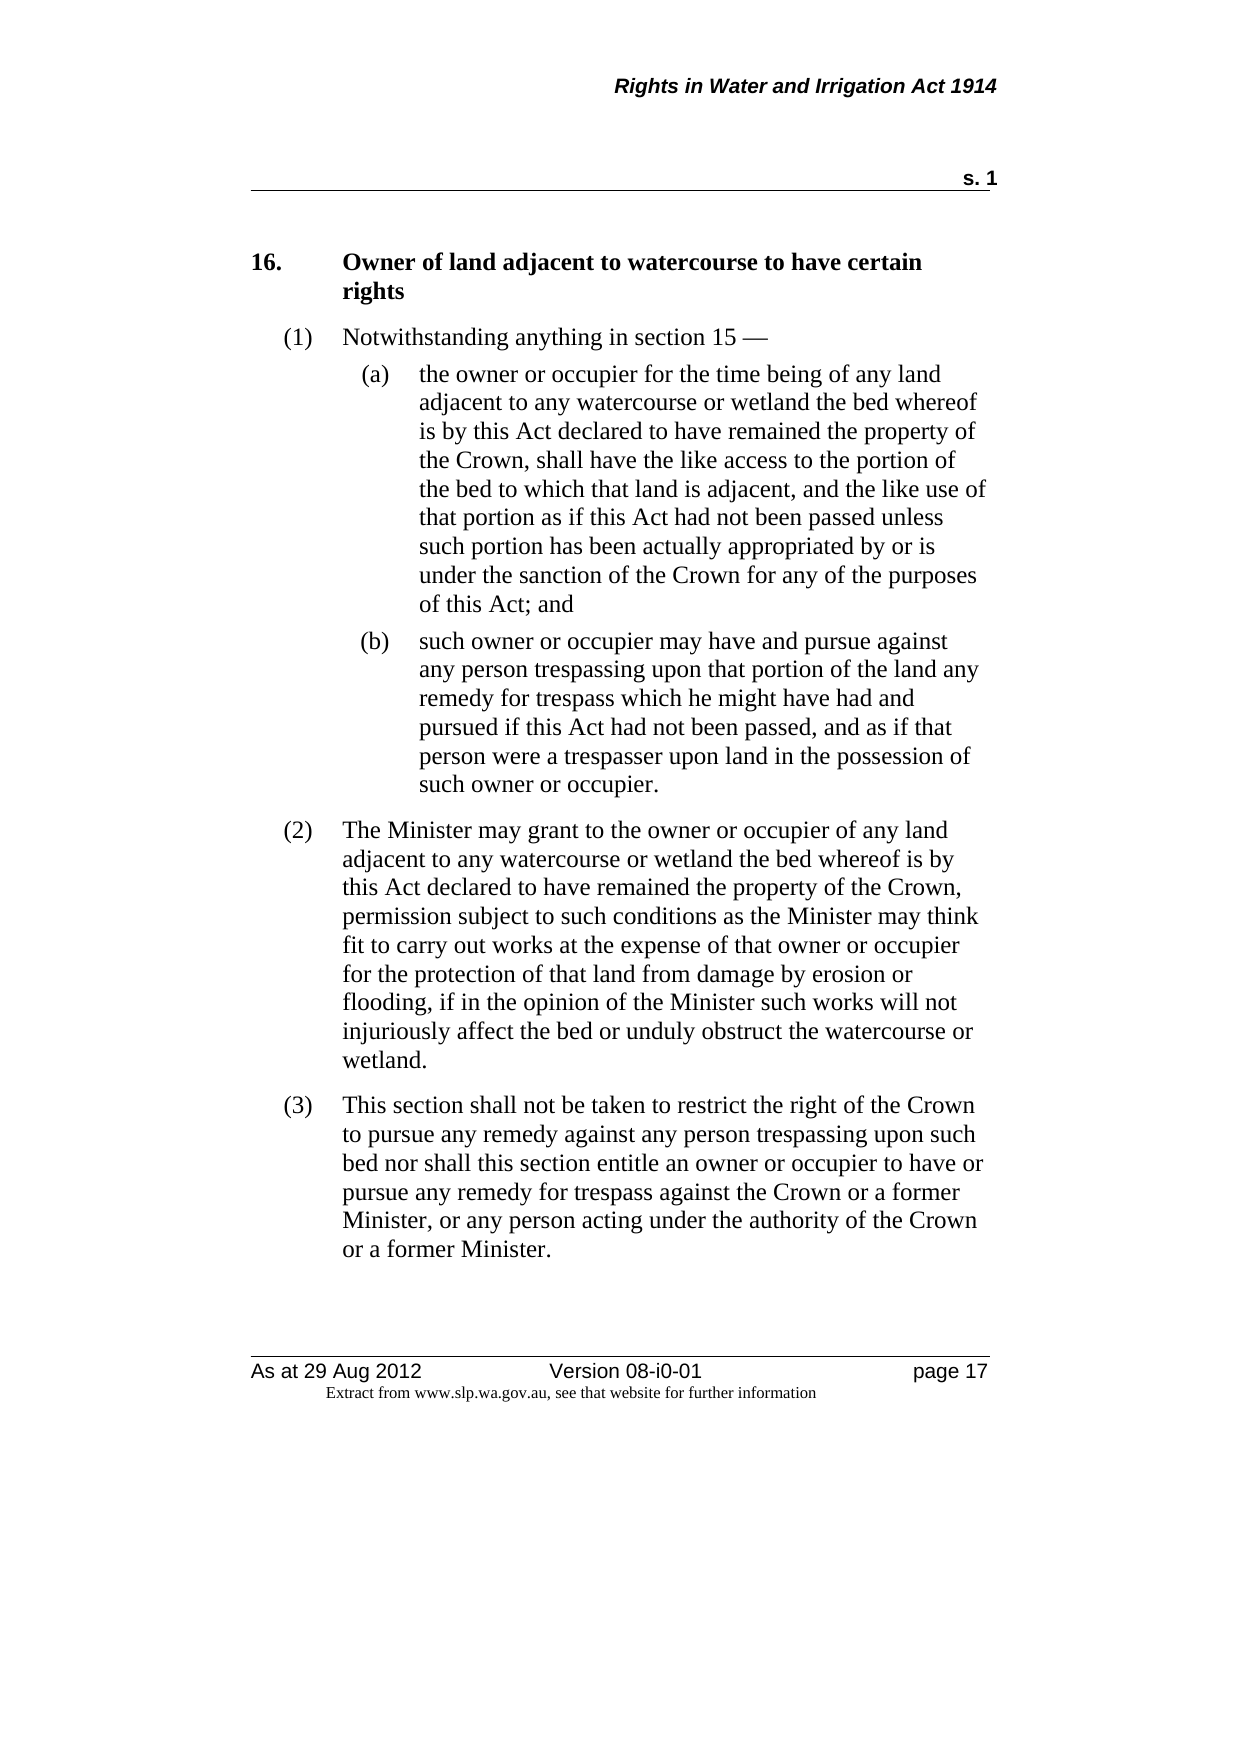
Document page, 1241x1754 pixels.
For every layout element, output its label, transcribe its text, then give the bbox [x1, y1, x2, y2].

text (2) The Minister may grant to the owner or occupier of any land adjacent to any watercourse or wetland the bed whereof is by this Act declared to have remained the property of the Crown, permission subject to such conditions as the Minister may think fit to carry out works at the expense of that owner or occupier for the protection of that land from damage by erosion or flooding, if in the opinion of the Minister such works will not injuriously affect the bed or unduly obstruct the watercourse or wetland. [251, 815, 990, 1074]
text (b) such owner or occupier may have and pursue against any person trespassing upon that portion of the land any remedy for trespass which he might have had and pursued if this Act had not been passed, and as if that person were a trespasser upon land in the possession of such owner or occupier. [251, 626, 990, 798]
subtitle 16. Owner of land adjacent to watercourse to have certain rights [251, 247, 990, 305]
text (a) the owner or occupier for the time being of any land adjacent to any watercourse or wetland the bed whereof is by this Act declared to have remained the property of the Crown, shall have the like access to the portion of the bed to which that land is adjacent, and the like use of that portion as if this Act had not been passed unless such portion has been actually appropriated by or is under the sanction of the Crown for any of the purposes of this Act; and [251, 359, 990, 617]
text (3) This section shall not be taken to restrict the right of the Crown to pursue any remedy against any person trespassing upon such bed nor shall this section entitle an owner or occupier to have or pursue any remedy for trespass against the Crown or a former Minister, or any person acting under the authority of the Crown or a former Minister. [251, 1090, 990, 1263]
text (1) Notwithstanding anything in section 15 — [251, 322, 990, 350]
